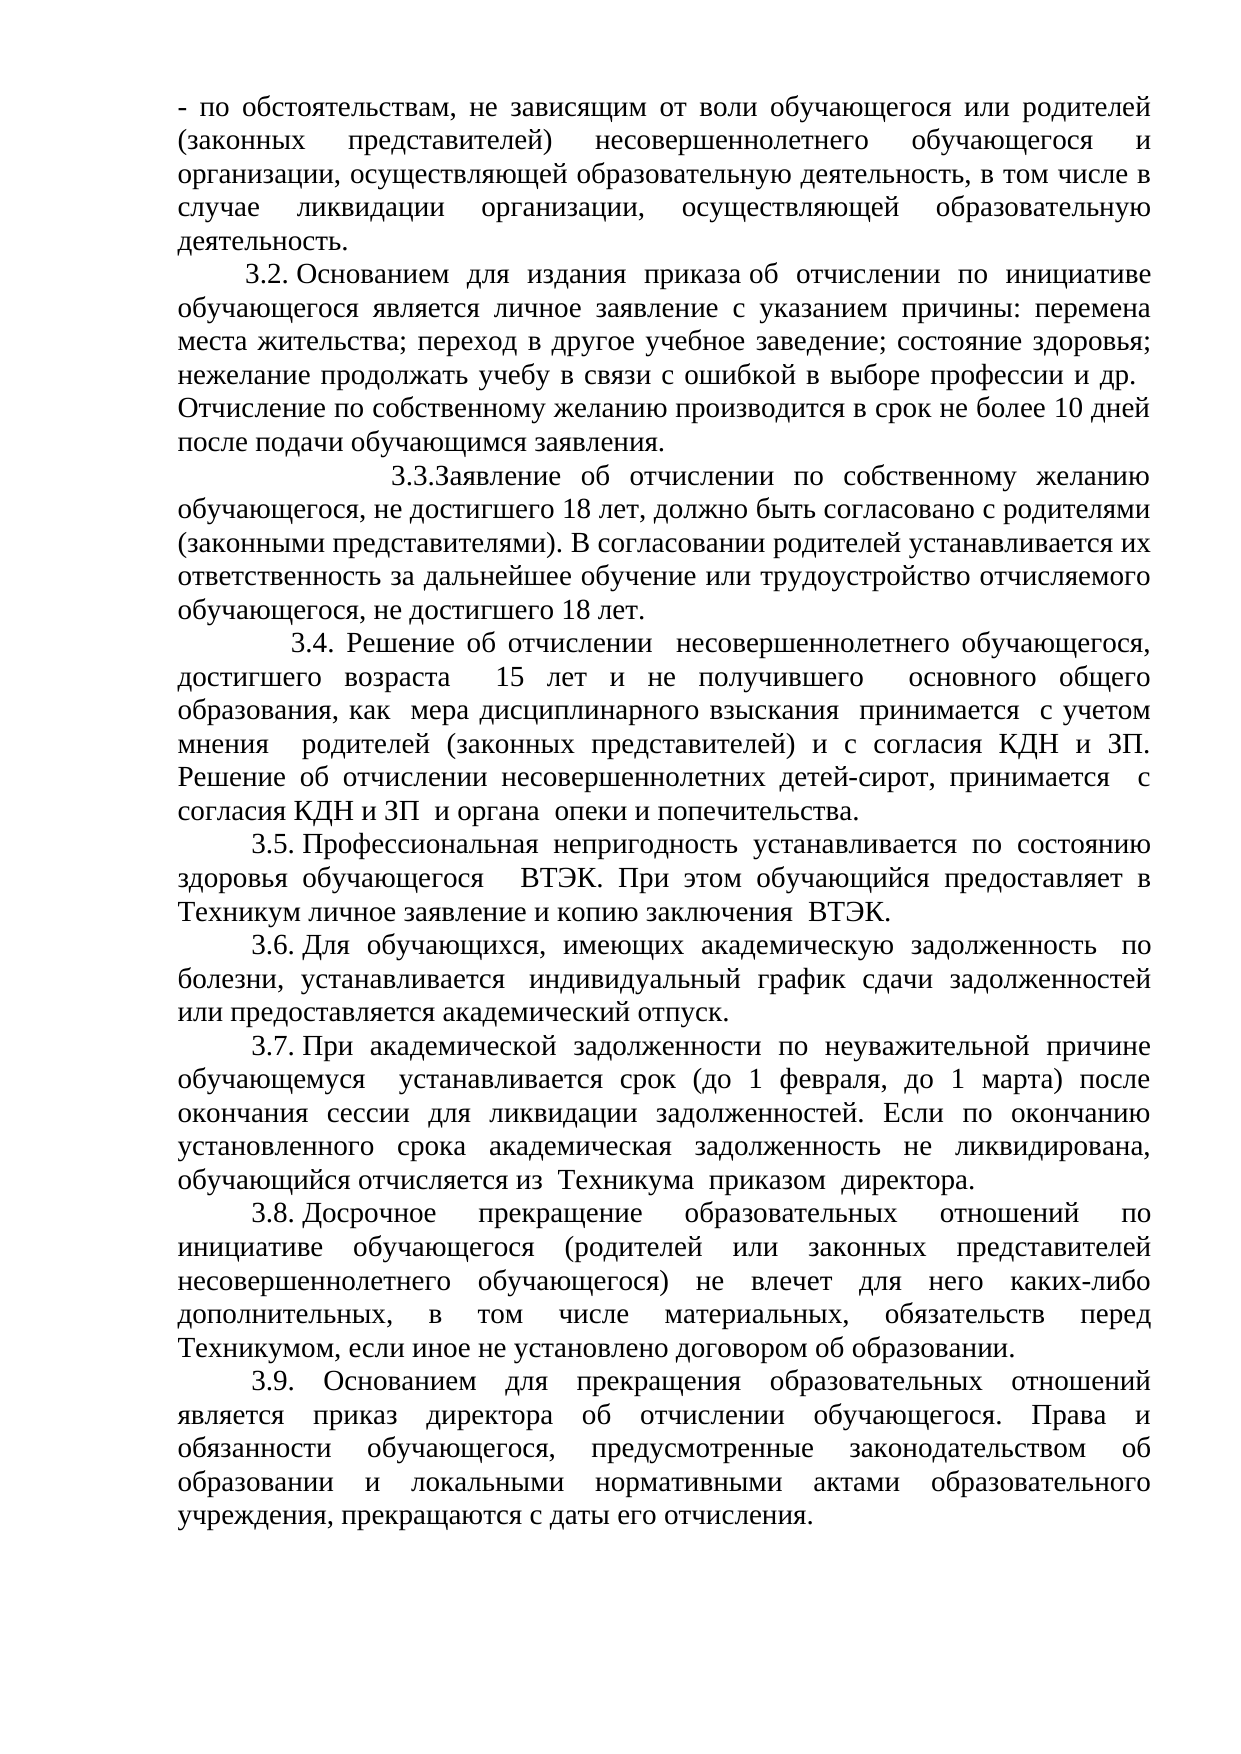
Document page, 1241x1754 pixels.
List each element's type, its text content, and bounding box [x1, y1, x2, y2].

text 3.7. При академической задолженности по неуважительной причине обучающемуся устанавливается срок (до 1 февраля, до 1 марта) после окончания сессии для ликвидации задолженностей. Если по окончанию установленного срока академическая задолженность не ликвидирована, обучающийся отчисляется из Техникума приказом директора. [177, 1028, 1152, 1196]
text 3.4. Решение об отчислении несовершеннолетнего обучающегося, достигшего возраста 15 лет и не получившего основного общего образования, как мера дисциплинарного взыскания принимается с учетом мнения родителей (законных представителей) и с согласия КДН и ЗП. Решение об отчислении несовершеннолетних детей-сирот, принимается с согласия КДН и ЗП и органа опеки и попечительства. [177, 625, 1152, 827]
text - по обстоятельствам, не зависящим от воли обучающегося или родителей (законных представителей) несовершеннолетнего обучающегося и организации, осуществляющей образовательную деятельность, в том числе в случае ликвидации организации, осуществляющей образовательную деятельность. [177, 89, 1152, 256]
text 3.9. Основанием для прекращения образовательных отношений является приказ директора об отчислении обучающегося. Права и обязанности обучающегося, предусмотренные законодательством об образовании и локальными нормативными актами образовательного учреждения, прекращаются с даты его отчисления. [177, 1363, 1152, 1531]
text 3.2. Основанием для издания приказа об отчислении по инициативе обучающегося является личное заявление с указанием причины: перемена места жительства; переход в другое учебное заведение; состояние здоровья; нежелание продолжать учебу в связи с ошибкой в выборе профессии и др. Отчисление по собственному желанию производится в срок не более 10 дней после подачи обучающимся заявления. [177, 256, 1152, 458]
text 3.3.Заявление об отчислении по собственному желанию обучающегося, не достигшего 18 лет, должно быть согласовано с родителями (законными представителями). В согласовании родителей устанавливается их ответственность за дальнейшее обучение или трудоустройство отчисляемого обучающегося, не достигшего 18 лет. [177, 458, 1152, 625]
text 3.5. Профессиональная непригодность устанавливается по состоянию здоровья обучающегося ВТЭК. При этом обучающийся предоставляет в Техникум личное заявление и копию заключения ВТЭК. [177, 827, 1152, 927]
text 3.8. Досрочное прекращение образовательных отношений по инициативе обучающегося (родителей или законных представителей несовершеннолетнего обучающегося) не влечет для него каких-либо дополнительных, в том числе материальных, обязательств перед Техникумом, если иное не установлено договором об образовании. [177, 1196, 1152, 1363]
text 3.6. Для обучающихся, имеющих академическую задолженность по болезни, устанавливается индивидуальный график сдачи задолженностей или предоставляется академический отпуск. [177, 927, 1152, 1028]
